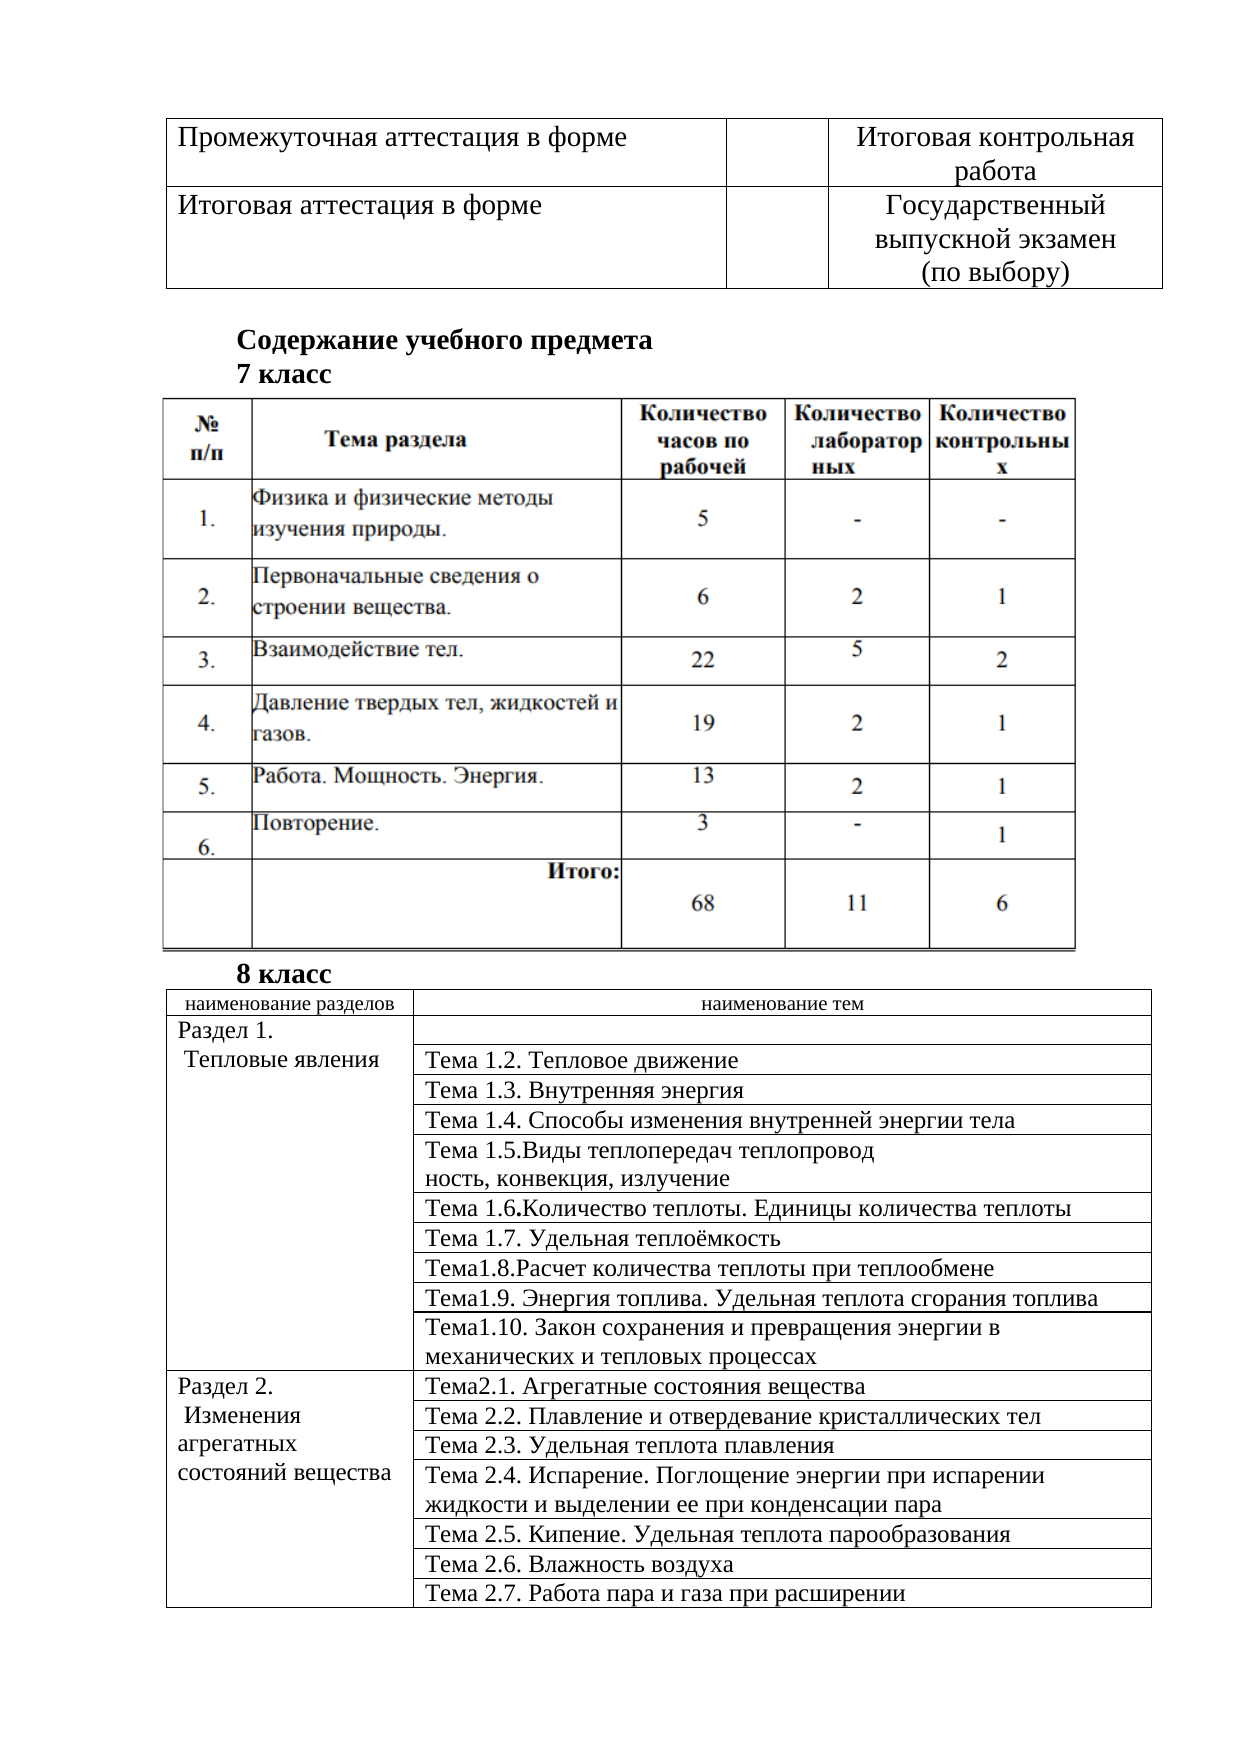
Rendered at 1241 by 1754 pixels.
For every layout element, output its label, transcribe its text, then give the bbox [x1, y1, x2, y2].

table_cell Тема 2.5. Кипение. Удельная теплота парообразования [414, 1519, 1151, 1548]
table_cell Тема 1.7. Удельная теплоёмкость [414, 1223, 1151, 1252]
text 7 класс [177, 356, 1152, 389]
table_cell Тема 1.3. Внутренняя энергия [414, 1075, 1151, 1104]
table_header наименование разделов [167, 990, 413, 1014]
table_cell Тема 1.2. Тепловое движение [414, 1045, 1151, 1074]
table_cell Тема 1.6.Количество теплоты. Единицы количества теплоты [414, 1193, 1151, 1222]
table_cell Тема 1.5.Виды теплопередач теплопровод ность, конвекция, излучение [414, 1135, 1151, 1192]
table_cell Раздел 2. Изменения агрегатных состояний вещества [167, 1371, 413, 1607]
table_cell Итоговая контрольная работа [829, 119, 1162, 186]
table_cell Тема1.8.Расчет количества теплоты при теплообмене [414, 1253, 1151, 1282]
table_cell Тема 1.4. Способы изменения внутренней энергии тела [414, 1105, 1151, 1134]
text 8 класс [177, 956, 1152, 989]
text Содержание учебного предмета [177, 322, 1152, 356]
table_cell [727, 187, 828, 288]
table_header наименование тем [414, 990, 1151, 1014]
table_cell Тема1.10. Закон сохранения и превращения энергии в механических и тепловых процессах [414, 1313, 1151, 1370]
table_cell Тема 2.7. Работа пара и газа при расширении [414, 1579, 1151, 1607]
table_cell Тема 2.3. Удельная теплота плавления [414, 1431, 1151, 1459]
table_cell [727, 119, 828, 186]
table_cell Промежуточная аттестация в форме [167, 119, 726, 186]
table_cell Государственный выпускной экзамен (по выбору) [829, 187, 1162, 288]
table_cell [414, 1016, 1151, 1044]
table_cell Тема 2.6. Влажность воздуха [414, 1549, 1151, 1577]
picture [162, 389, 1082, 956]
table_cell Итоговая аттестация в форме [167, 187, 726, 288]
table_cell Тема2.1. Агрегатные состояния вещества [414, 1371, 1151, 1400]
table_cell Раздел 1. Тепловые явления [167, 1016, 413, 1370]
table_cell Тема1.9. Энергия топлива. Удельная теплота сгорания топлива [414, 1283, 1151, 1311]
table_cell Тема 2.4. Испарение. Поглощение энергии при испарении жидкости и выделении ее при конденсации пара [414, 1460, 1151, 1518]
table_cell Тема 2.2. Плавление и отвердевание кристаллических тел [414, 1401, 1151, 1429]
